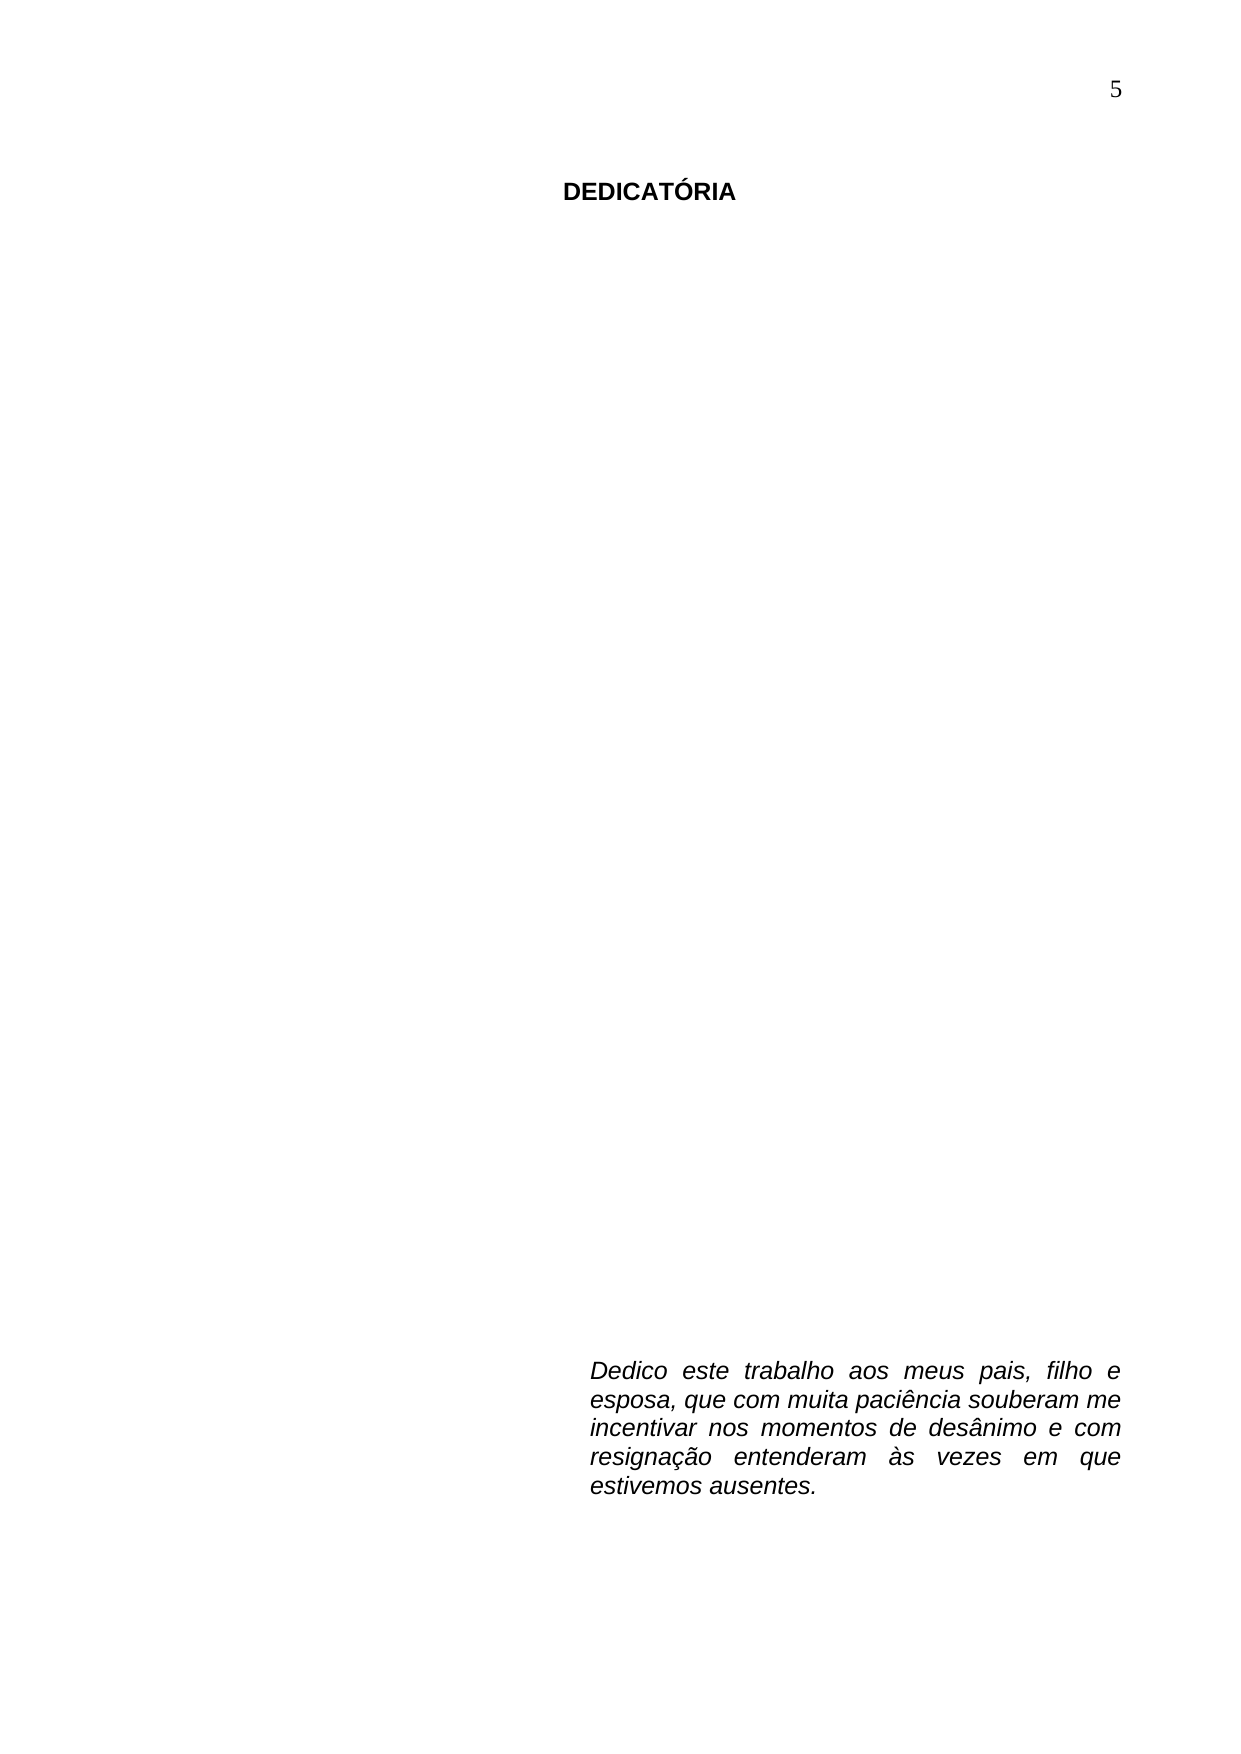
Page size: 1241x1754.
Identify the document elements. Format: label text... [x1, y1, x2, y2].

text DEDICATÓRIA [177, 177, 1122, 206]
text Dedico este trabalho aos meus pais, filho e esposa, que com muita paciência souberam me incentivar nos momentos de desânimo e com resignação entenderam às vezes em que estivemos ausentes. [590, 1356, 1122, 1500]
